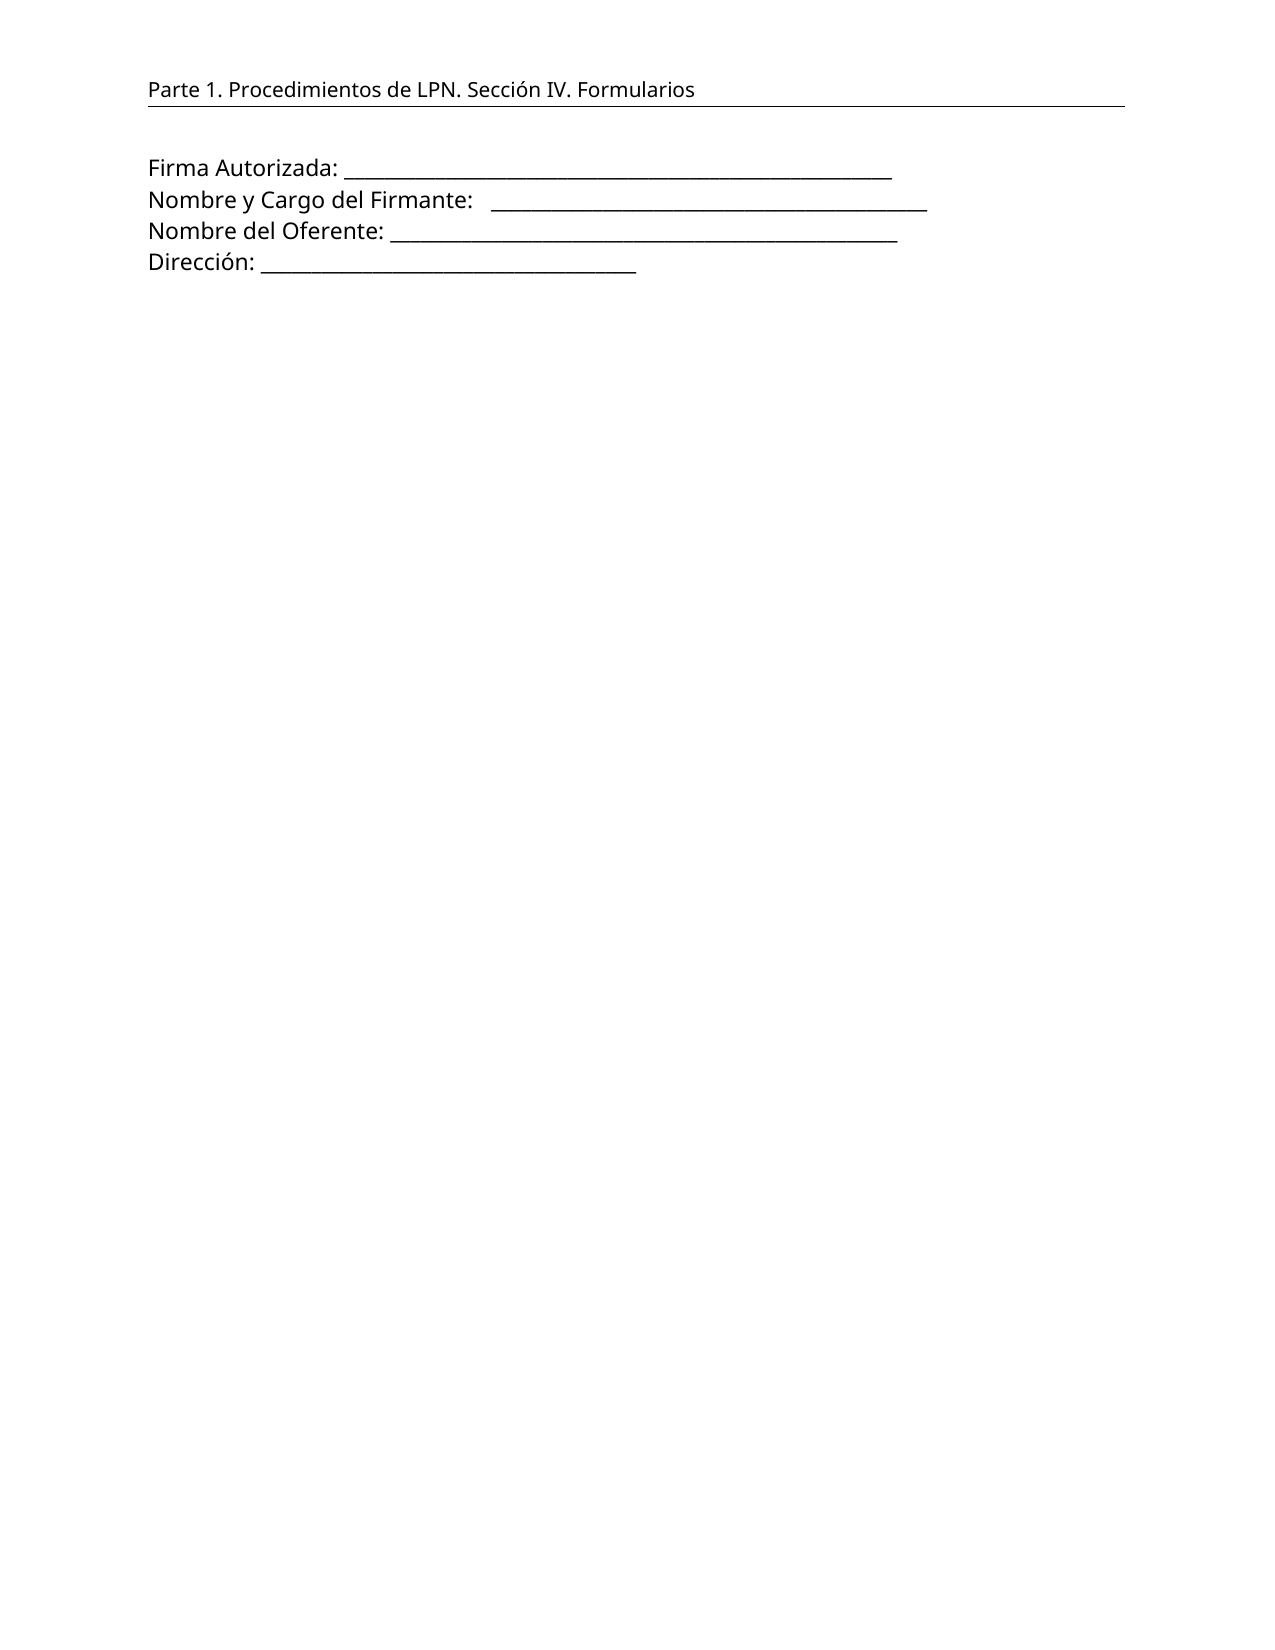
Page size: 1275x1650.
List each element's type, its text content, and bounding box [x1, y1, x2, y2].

list Nombre y Cargo del Firmante: ___________________________________________ [148, 183, 1125, 215]
list Firma Autorizada: ______________________________________________________ [148, 152, 1125, 183]
text Nombre del Oferente: __________________________________________________ [148, 215, 1125, 246]
list Dirección: _____________________________________ [148, 246, 1125, 277]
